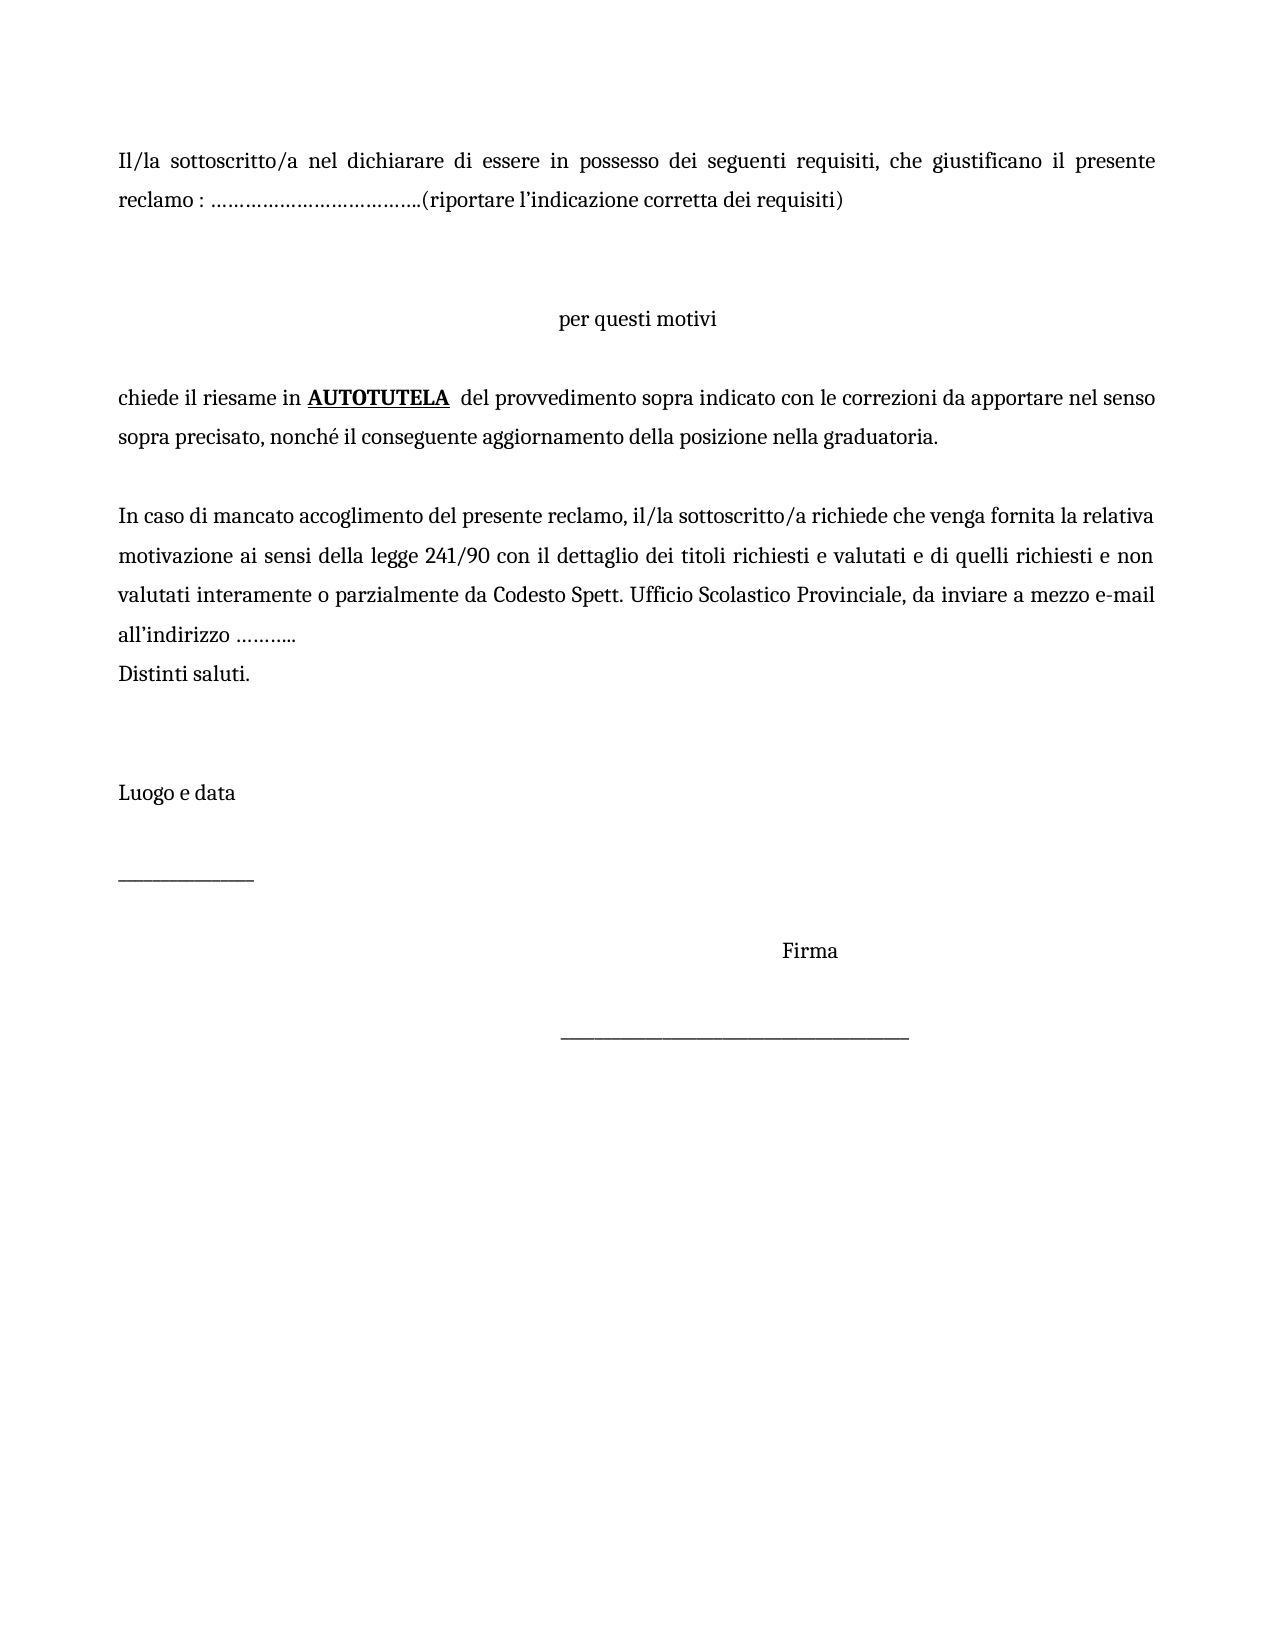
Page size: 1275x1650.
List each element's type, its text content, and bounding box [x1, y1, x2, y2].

text Il/la sottoscritto/a nel dichiarare di essere in possesso dei seguenti requisiti, che giustificano il presente reclamo : ……………………………….(riportare l’indicazione corretta dei requisiti) [118, 148, 1157, 213]
text In caso di mancato accoglimento del presente reclamo, il/la sottoscritto/a richiede che venga fornita la relativa motivazione ai sensi della legge 241/90 con il dettaglio dei titoli richiesti e valutati e di quelli richiesti e non valutati interamente o parzialmente da Codesto Spett. Ufficio Scolastico Provinciale, da inviare a mezzo e-mail all’indirizzo ……….. [118, 503, 1157, 648]
text _________________________________________ [487, 1017, 1157, 1044]
text Distinti saluti. [118, 661, 1157, 687]
text chiede il riesame in AUTOTUTELA del provvedimento sopra indicato con le correzioni da apportare nel senso sopra precisato, nonché il conseguente aggiornamento della posizione nella graduatoria. [118, 384, 1157, 450]
text Luogo e data [118, 779, 1157, 806]
text per questi motivi [118, 306, 1157, 332]
text ________________ [118, 858, 1157, 885]
text Firma [487, 938, 1157, 965]
